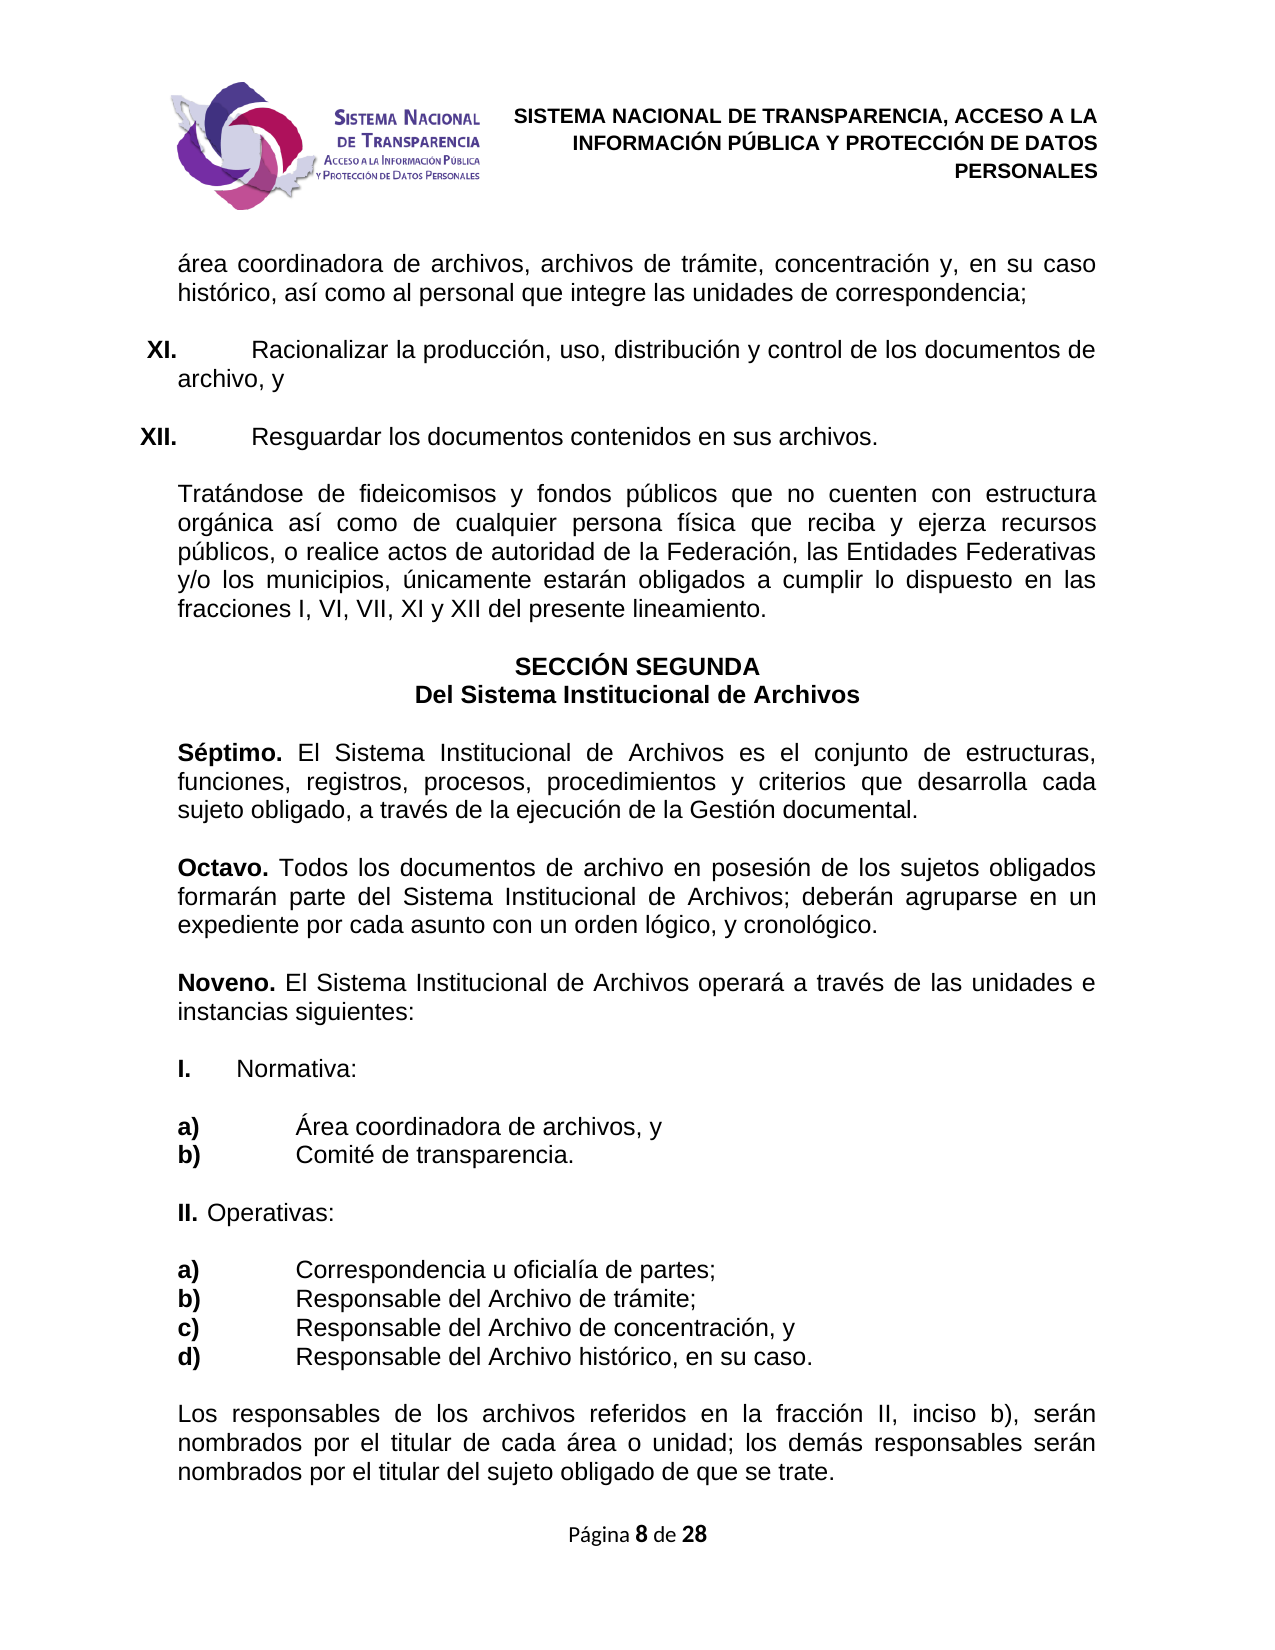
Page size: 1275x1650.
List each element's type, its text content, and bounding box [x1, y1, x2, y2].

text c) Responsable del Archivo de concentración, y [177, 1313, 1098, 1342]
picture [168, 82, 486, 210]
list Normativa: [177, 1054, 1098, 1083]
text Tratándose de fideicomisos y fondos públicos que no cuenten con estructura orgánica así como de cualquier persona física que reciba y ejerza recursos públicos, o realice actos de autoridad de la Federación, las Entidades Federativas y/o los municipios, únicamente estarán obligados a cumplir lo dispuesto en las fracciones I, VI, VII, XI y XII del presente lineamiento. [177, 479, 1098, 623]
text d) Responsable del Archivo histórico, en su caso. [177, 1342, 1098, 1370]
text b) Responsable del Archivo de trámite; [177, 1284, 1098, 1313]
text Séptimo. El Sistema Institucional de Archivos es el conjunto de estructuras, funciones, registros, procesos, procedimientos y criterios que desarrolla cada sujeto obligado, a través de la ejecución de la Gestión documental. [177, 738, 1098, 824]
list Racionalizar la producción, uso, distribución y control de los documentos de archivo, y [177, 335, 1098, 393]
text Octavo. Todos los documentos de archivo en posesión de los sujetos obligados formarán parte del Sistema Institucional de Archivos; deberán agruparse en un expediente por cada asunto con un orden lógico, y cronológico. [177, 853, 1098, 939]
list Operativas: [177, 1198, 1098, 1227]
list Área coordinadora de archivos, y [177, 1112, 1098, 1140]
text Noveno. El Sistema Institucional de Archivos operará a través de las unidades e instancias siguientes: [177, 968, 1098, 1025]
text a) Correspondencia u oficialía de partes; [177, 1255, 1098, 1284]
list Comité de transparencia. [177, 1140, 1098, 1169]
list Resguardar los documentos contenidos en sus archivos. [177, 422, 1098, 450]
text SECCIÓN SEGUNDA [177, 652, 1098, 680]
text Los responsables de los archivos referidos en la fracción II, inciso b), serán nombrados por el titular de cada área o unidad; los demás responsables serán nombrados por el titular del sujeto obligado de que se trate. [177, 1399, 1098, 1485]
text Del Sistema Institucional de Archivos [177, 680, 1098, 709]
